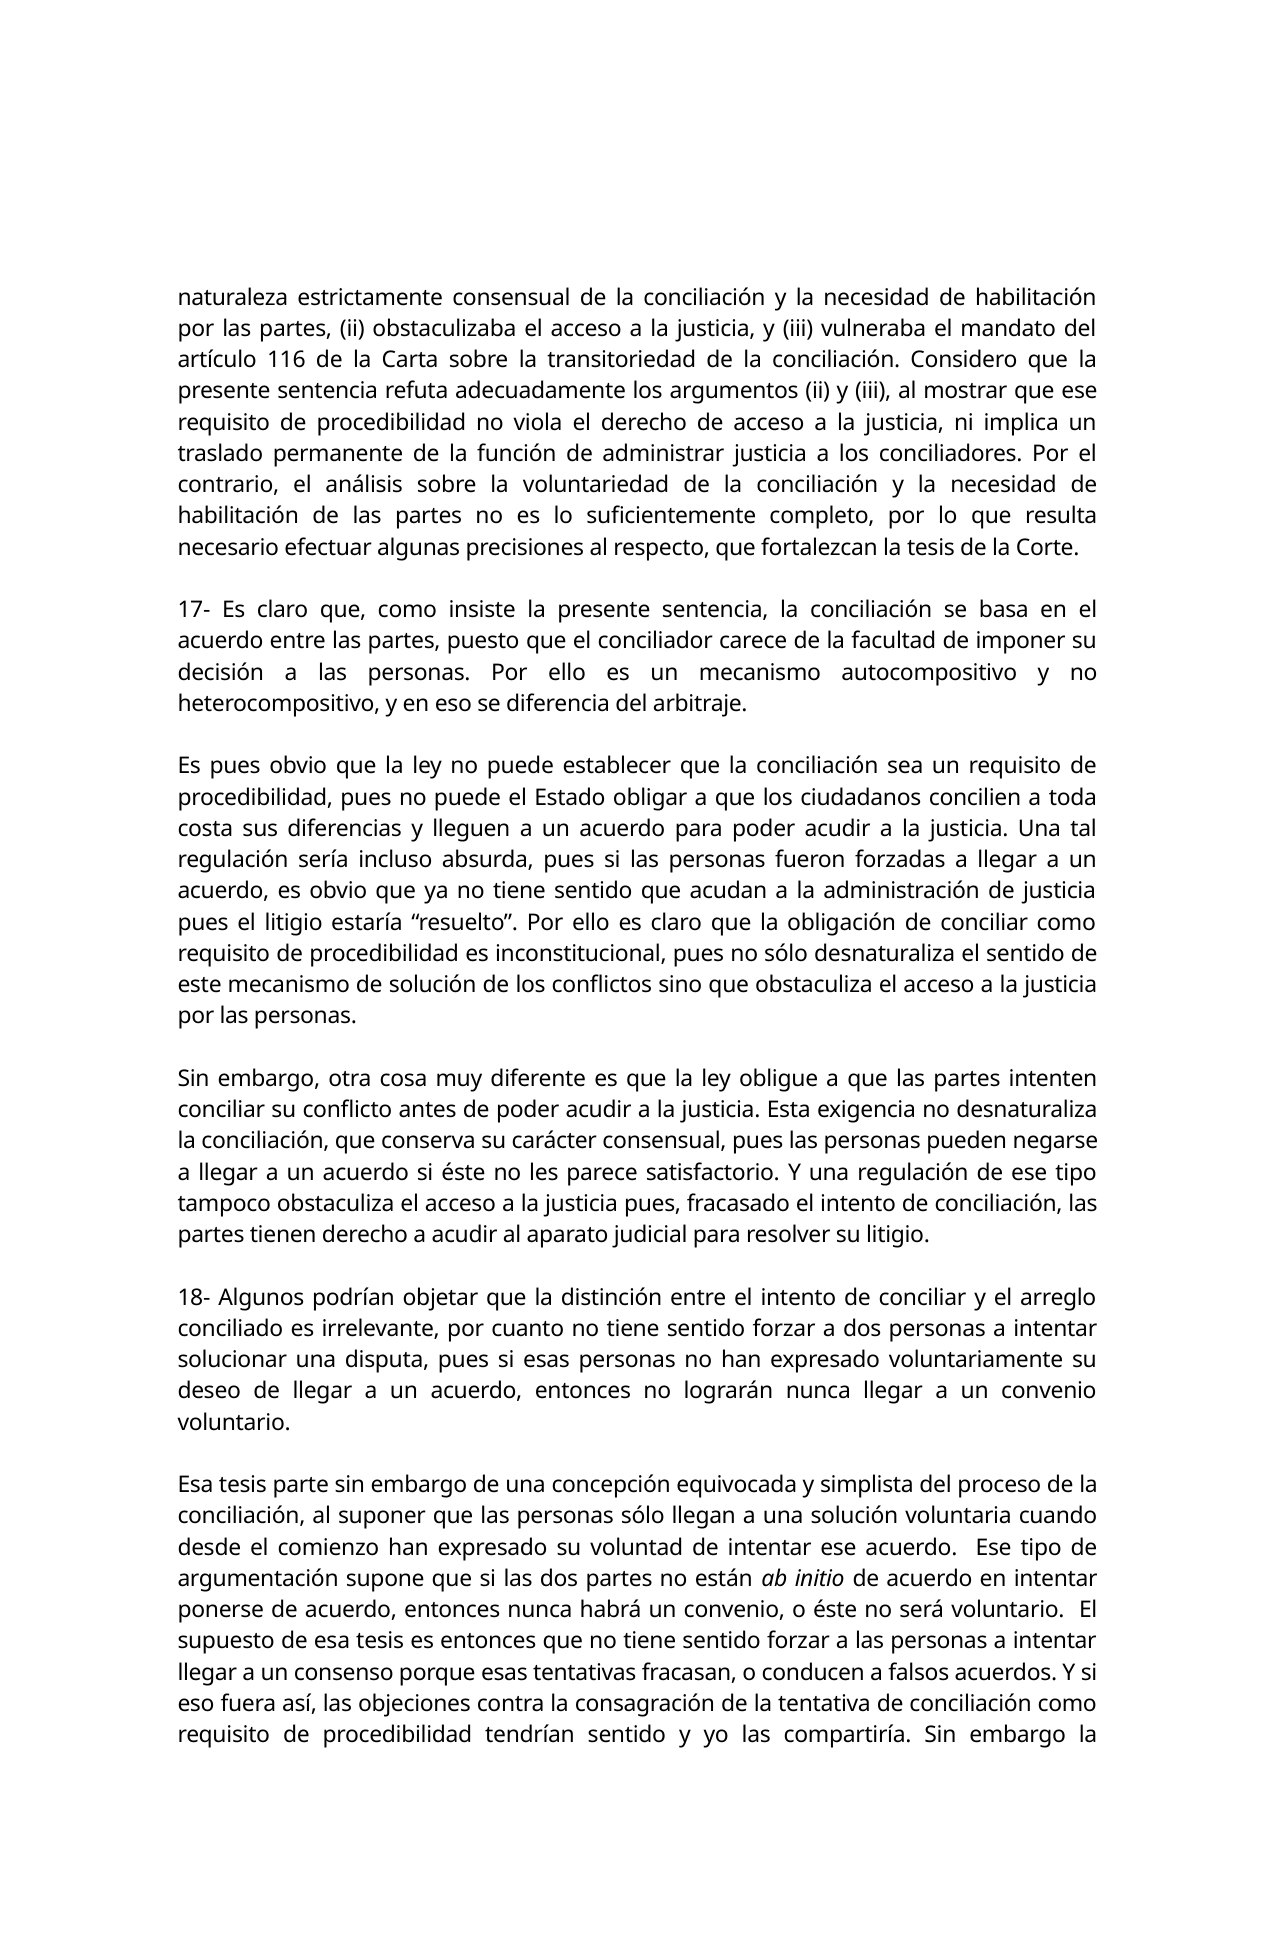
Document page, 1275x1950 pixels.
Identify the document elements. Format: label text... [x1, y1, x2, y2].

text Sin embargo, otra cosa muy diferente es que la ley obligue a que las partes intenten conciliar su conflicto antes de poder acudir a la justicia. Esta exigencia no desnaturaliza la conciliación, que conserva su carácter consensual, pues las personas pueden negarse a llegar a un acuerdo si éste no les parece satisfactorio. Y una regulación de ese tipo tampoco obstaculiza el acceso a la justicia pues, fracasado el intento de conciliación, las partes tienen derecho a acudir al aparato judicial para resolver su litigio. [177, 1062, 1098, 1249]
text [177, 1468, 1098, 1749]
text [177, 281, 1098, 562]
text 18- Algunos podrían objetar que la distinción entre el intento de conciliar y el arreglo conciliado es irrelevante, por cuanto no tiene sentido forzar a dos personas a intentar solucionar una disputa, pues si esas personas no han expresado voluntariamente su deseo de llegar a un acuerdo, entonces no lograrán nunca llegar a un convenio voluntario. [177, 1281, 1098, 1437]
text Es pues obvio que la ley no puede establecer que la conciliación sea un requisito de procedibilidad, pues no puede el Estado obligar a que los ciudadanos concilien a toda costa sus diferencias y lleguen a un acuerdo para poder acudir a la justicia. Una tal regulación sería incluso absurda, pues si las personas fueron forzadas a llegar a un acuerdo, es obvio que ya no tiene sentido que acudan a la administración de justicia pues el litigio estaría “resuelto”. Por ello es claro que la obligación de conciliar como requisito de procedibilidad es inconstitucional, pues no sólo desnaturaliza el sentido de este mecanismo de solución de los conflictos sino que obstaculiza el acceso a la justicia por las personas. [177, 749, 1098, 1031]
text 17- Es claro que, como insiste la presente sentencia, la conciliación se basa en el acuerdo entre las partes, puesto que el conciliador carece de la facultad de imponer su decisión a las personas. Por ello es un mecanismo autocompositivo y no heterocompositivo, y en eso se diferencia del arbitraje. [177, 593, 1098, 718]
